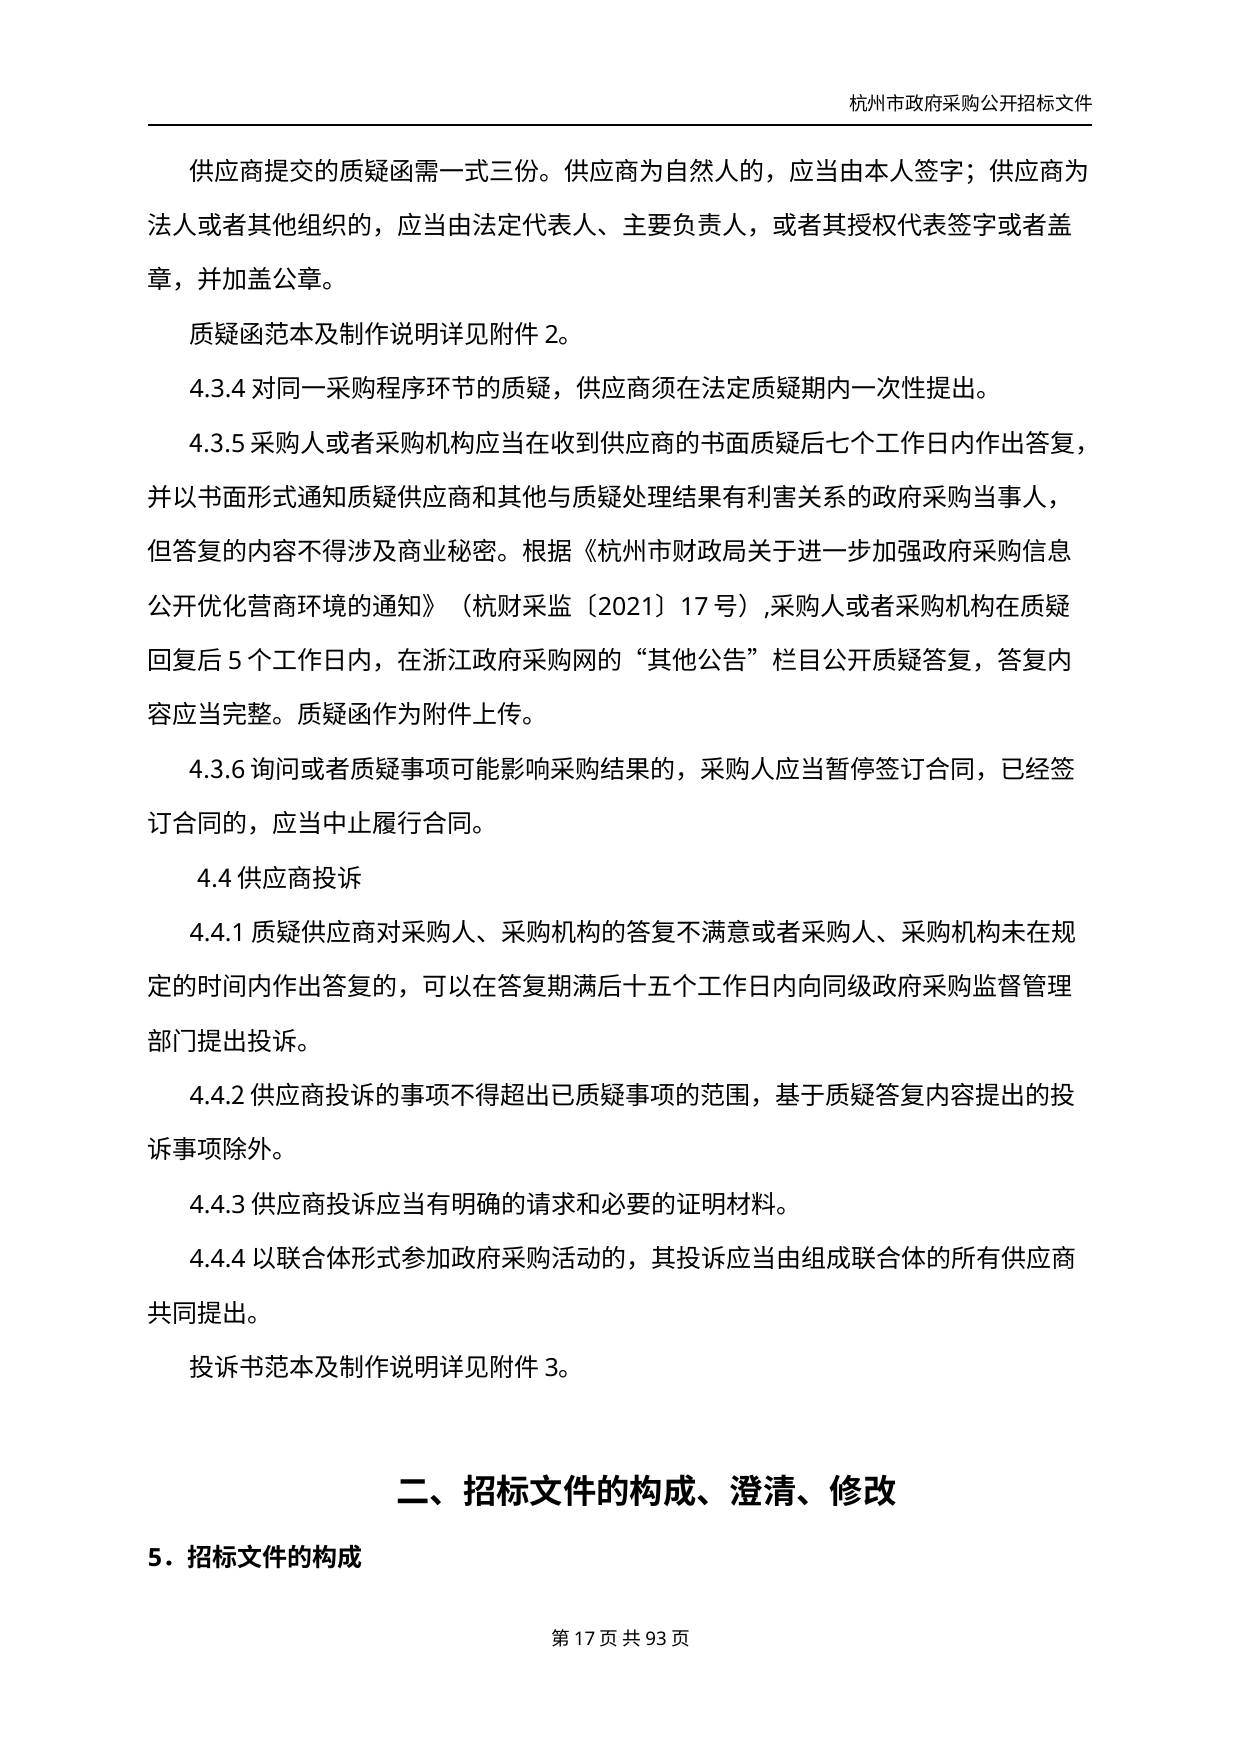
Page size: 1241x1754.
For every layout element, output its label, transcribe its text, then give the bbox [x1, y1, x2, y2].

text 供应商提交的质疑函需一式三份。供应商为自然人的，应当由本人签字；供应商为法人或者其他组织的，应当由法定代表人、主要负责人，或者其授权代表签字或者盖章，并加盖公章。 [148, 151, 1092, 296]
text 二、招标文件的构成、澄清、修改 [148, 1465, 1092, 1513]
text 4.3.5采购人或者采购机构应当在收到供应商的书面质疑后七个工作日内作出答复，并以书面形式通知质疑供应商和其他与质疑处理结果有利害关系的政府采购当事人，但答复的内容不得涉及商业秘密。根据《杭州市财政局关于进一步加强政府采购信息公开优化营商环境的通知》（杭财采监〔2021〕17号）,采购人或者采购机构在质疑回复后5个工作日内，在浙江政府采购网的“其他公告”栏目公开质疑答复，答复内容应当完整。质疑函作为附件上传。 [148, 423, 1092, 731]
text 投诉书范本及制作说明详见附件3。 [148, 1347, 1092, 1384]
text 4.4供应商投诉 [148, 858, 1092, 894]
text 质疑函范本及制作说明详见附件2。 [148, 314, 1092, 351]
text 5．招标文件的构成 [148, 1537, 1092, 1574]
text 4.4.4以联合体形式参加政府采购活动的，其投诉应当由组成联合体的所有供应商共同提出。 [148, 1239, 1092, 1329]
text 4.4.3供应商投诉应当有明确的请求和必要的证明材料。 [148, 1184, 1092, 1221]
text 4.4.1质疑供应商对采购人、采购机构的答复不满意或者采购人、采购机构未在规定的时间内作出答复的，可以在答复期满后十五个工作日内向同级政府采购监督管理部门提出投诉。 [148, 912, 1092, 1057]
text 4.3.6询问或者质疑事项可能影响采购结果的，采购人应当暂停签订合同，已经签订合同的，应当中止履行合同。 [148, 749, 1092, 840]
text 4.4.2供应商投诉的事项不得超出已质疑事项的范围，基于质疑答复内容提出的投诉事项除外。 [148, 1076, 1092, 1166]
text 4.3.4对同一采购程序环节的质疑，供应商须在法定质疑期内一次性提出。 [148, 369, 1092, 405]
